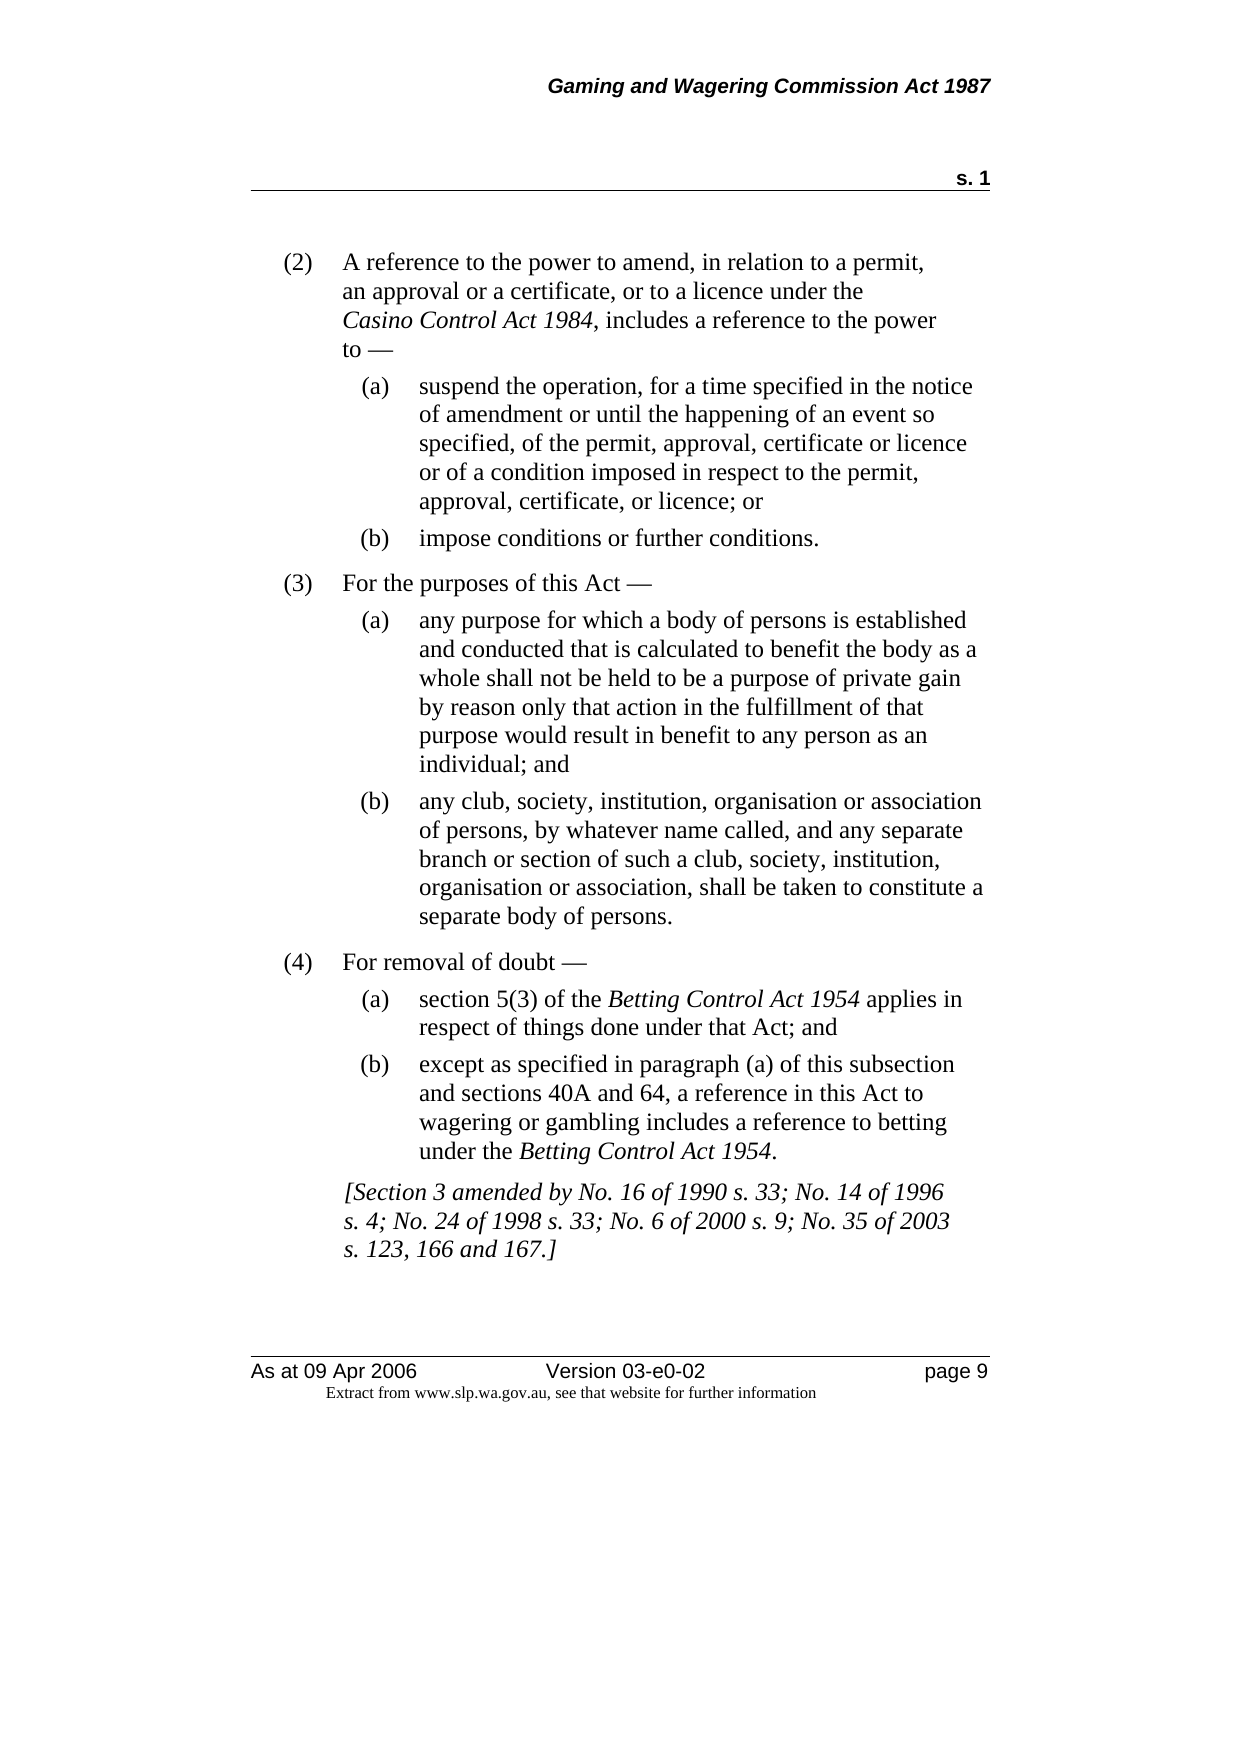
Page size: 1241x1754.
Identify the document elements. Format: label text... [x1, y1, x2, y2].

text (b) impose conditions or further conditions. [251, 523, 990, 552]
text (a) suspend the operation, for a time specified in the notice of amendment or until the happening of an event so specified, of the permit, approval, certificate or licence or of a condition imposed in respect to the permit, approval, certificate, or licence; or [251, 371, 990, 514]
text (3) For the purposes of this Act — [251, 568, 990, 597]
text (b) except as specified in paragraph (a) of this subsection and sections 40A and 64, a reference in this Act to wagering or gambling includes a reference to betting under the Betting Control Act 1954. [251, 1049, 990, 1164]
text (a) section 5(3) of the Betting Control Act 1954 applies in respect of things done under that Act; and [251, 984, 990, 1041]
text (4) For removal of doubt — [251, 947, 990, 975]
text (2) A reference to the power to amend, in relation to a permit, an approval or a certificate, or to a licence under the Casino Control Act 1984, includes a reference to the power to — [251, 247, 990, 362]
text [Section 3 amended by No. 16 of 1990 s. 33; No. 14 of 1996 s. 4; No. 24 of 1998 s. 33; No. 6 of 2000 s. 9; No. 35 of 2003 s. 123, 166 and 167.] [251, 1177, 990, 1263]
text (a) any purpose for which a body of persons is established and conducted that is calculated to benefit the body as a whole shall not be held to be a purpose of private gain by reason only that action in the fulfillment of that purpose would result in benefit to any person as an individual; and [251, 605, 990, 778]
text (b) any club, society, institution, organisation or association of persons, by whatever name called, and any separate branch or section of such a club, society, institution, organisation or association, shall be taken to constitute a separate body of persons. [251, 786, 990, 930]
